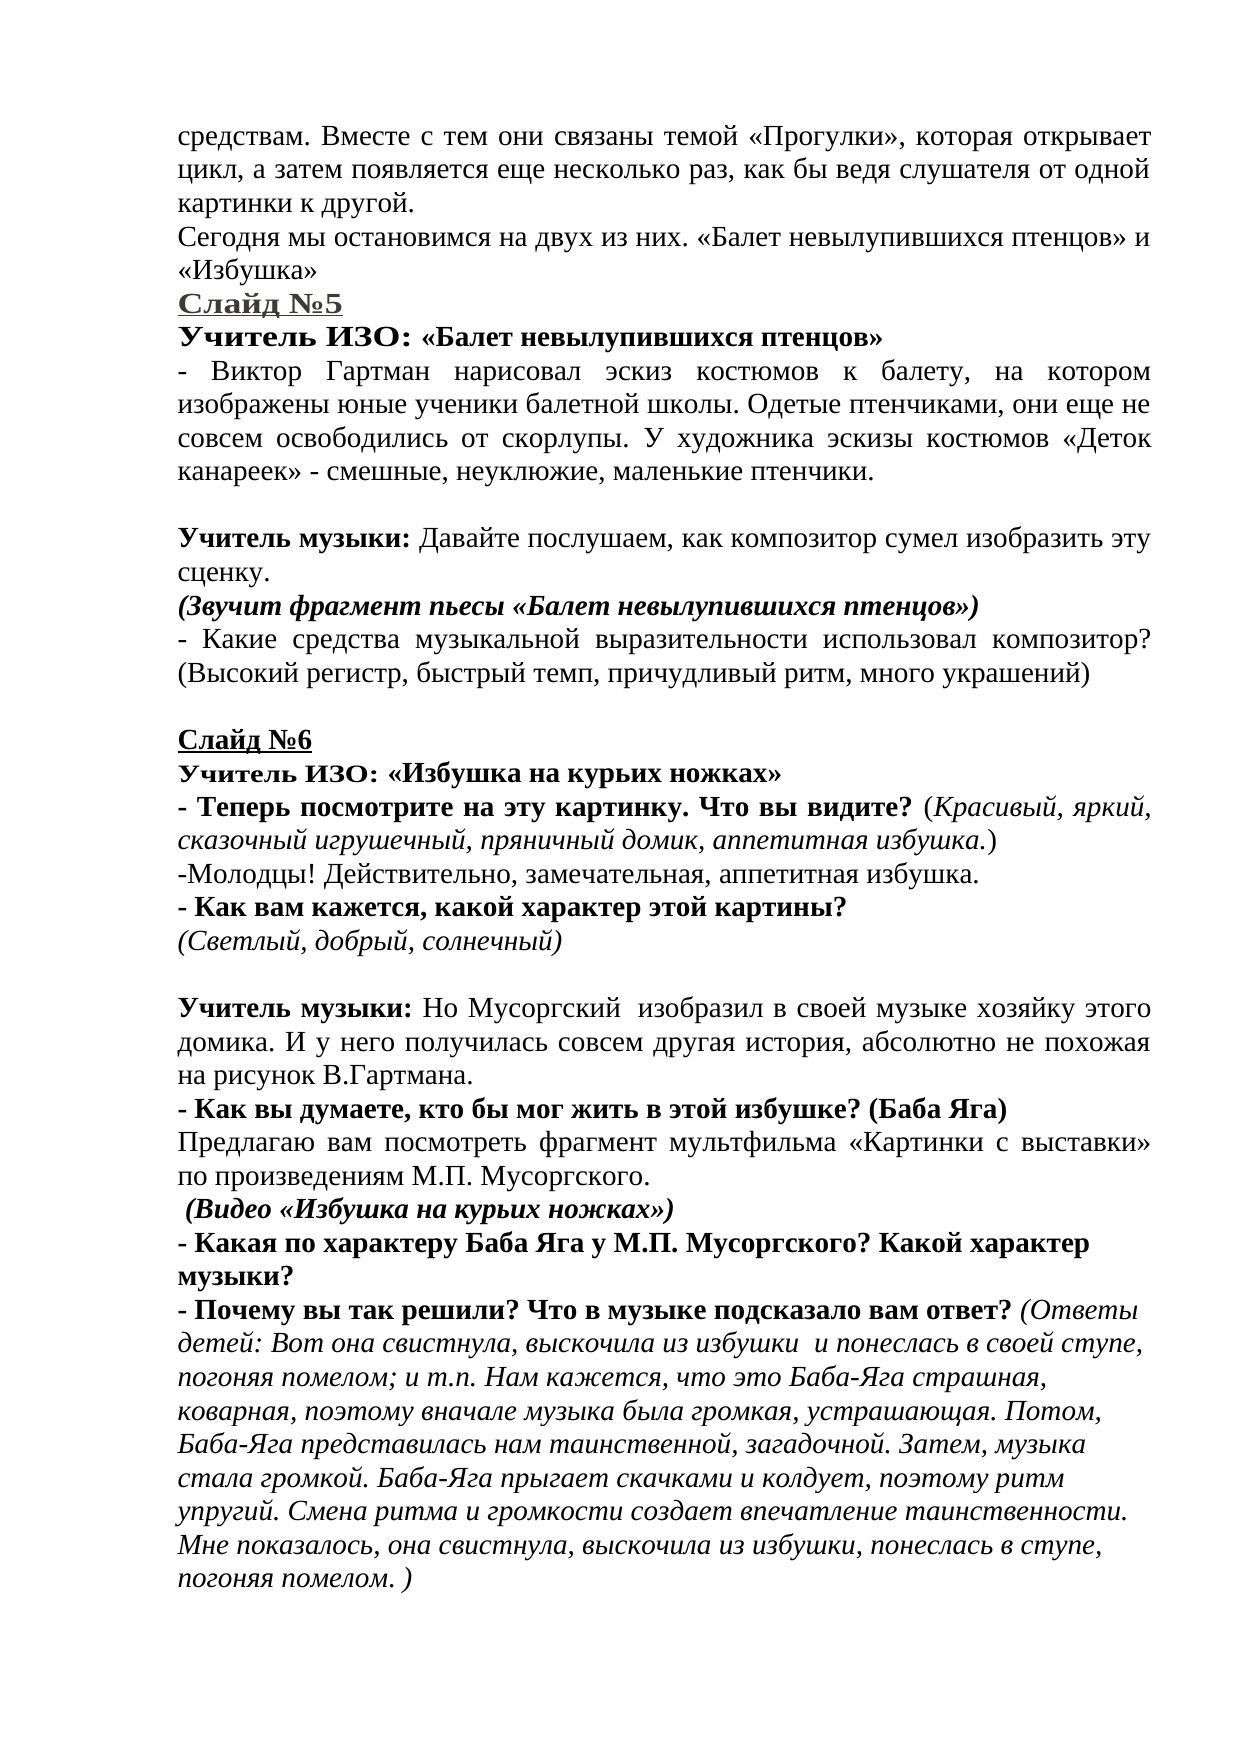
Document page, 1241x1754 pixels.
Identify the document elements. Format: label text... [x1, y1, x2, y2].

text - Почему вы так решили? Что в музыке подсказало вам ответ? (Ответы детей: Вот она свистнула, выскочила из избушки и понеслась в своей ступе, погоняя помелом; и т.п. Нам кажется, что это Баба-Яга страшная, коварная, поэтому вначале музыка была громкая, устрашающая. Потом, Баба-Яга представилась нам таинственной, загадочной. Затем, музыка стала громкой. Баба-Яга прыгает скачками и колдует, поэтому ритм упругий. Смена ритма и громкости создает впечатление таинственности. Мне показалось, она свистнула, выскочила из избушки, понеслась в ступе, погоняя помелом. ) [177, 1292, 1152, 1594]
text Учитель музыки: Давайте послушаем, как композитор сумел изобразить эту сценку. [177, 521, 1152, 588]
text Слайд №6 [177, 722, 1152, 755]
text (Звучит фрагмент пьесы «Балет невылупившихся птенцов») [177, 588, 1152, 621]
text - Какая по характеру Баба Яга у М.П. Мусоргского? Какой характер музыки? [177, 1225, 1152, 1292]
text (Светлый, добрый, солнечный) [177, 923, 1152, 957]
text - Как вы думаете, кто бы мог жить в этой избушке? (Баба Яга) [177, 1091, 1152, 1124]
text Сегодня мы остановимся на двух из них. «Балет невылупившихся птенцов» и «Избушка» [177, 219, 1152, 286]
text - Какие средства музыкальной выразительности использовал композитор? (Высокий регистр, быстрый темп, причудливый ритм, много украшений) [177, 621, 1152, 688]
text (Видео «Избушка на курьих ножках») [177, 1191, 1152, 1225]
text - Виктор Гартман нарисовал эскиз костюмов к балету, на котором изображены юные ученики балетной школы. Одетые птенчиками, они еще не совсем освободились от скорлупы. У художника эскизы костюмов «Деток канареек» - смешные, неуклюжие, маленькие птенчики. [177, 353, 1152, 487]
text - Теперь посмотрите на эту картинку. Что вы видите? (Красивый, яркий, сказочный игрушечный, пряничный домик, аппетитная избушка.) [177, 789, 1152, 856]
text Учитель музыки: Но Мусоргский изобразил в своей музыке хозяйку этого домика. И у него получилась совсем другая история, абсолютно не похожая на рисунок В.Гартмана. [177, 990, 1152, 1091]
text Учитель ИЗО: «Балет невылупившихся птенцов» [177, 319, 1152, 353]
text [177, 118, 1152, 219]
text - Как вам кажется, какой характер этой картины? [177, 889, 1152, 923]
text Слайд №5 [177, 286, 1152, 319]
text Учитель ИЗО: «Избушка на курьих ножках» [177, 755, 1152, 789]
text -Молодцы! Действительно, замечательная, аппетитная избушка. [177, 856, 1152, 889]
text Предлагаю вам посмотреть фрагмент мультфильма «Картинки с выставки» по произведениям М.П. Мусоргского. [177, 1124, 1152, 1191]
